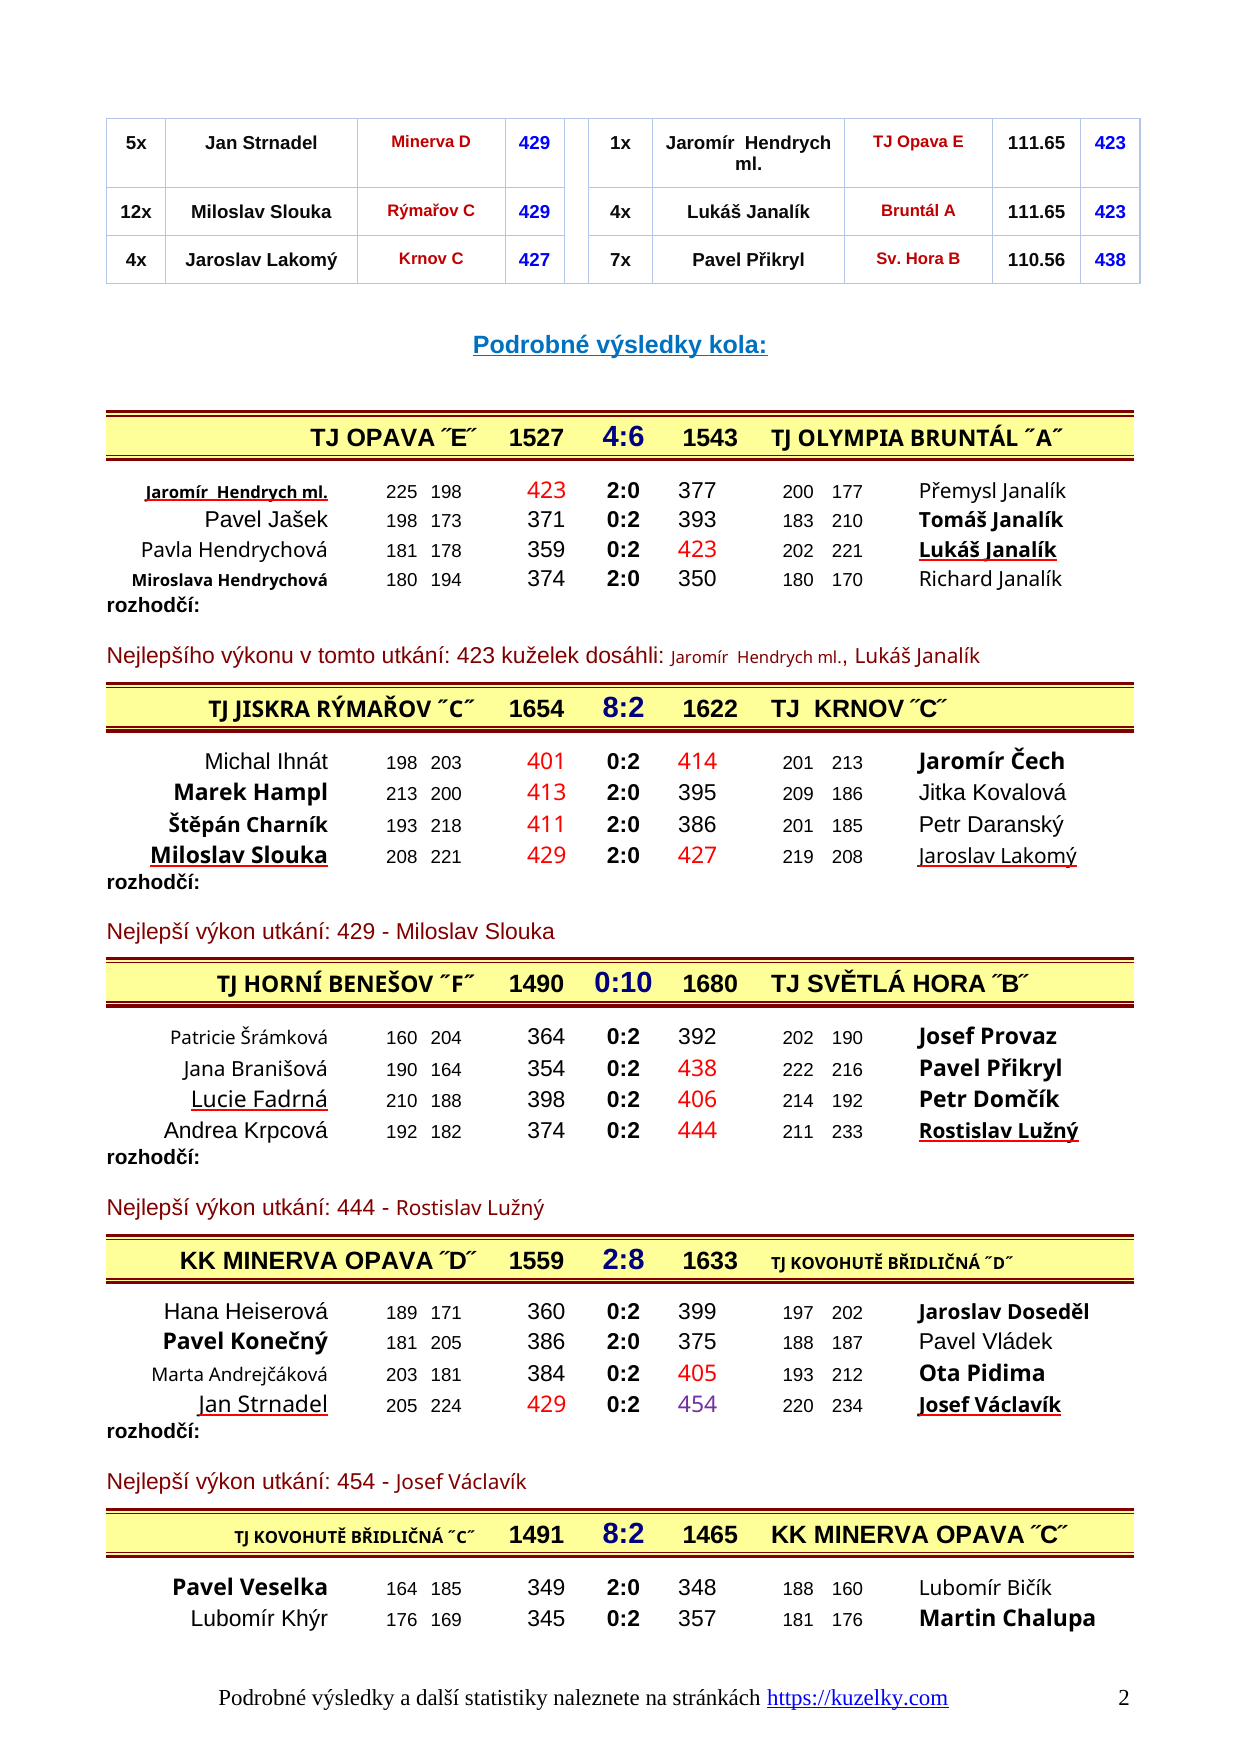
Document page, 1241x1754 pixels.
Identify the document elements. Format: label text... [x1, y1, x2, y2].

text Andrea Krpcová 192 182 374 0:2 444 211 233 Rostislav Lužný [106, 1114, 1134, 1145]
table_cell Jaroslav Lakomý [166, 236, 357, 282]
text Michal Ihnát 198 203 401 0:2 414 201 213 Jaromír Čech [106, 745, 1134, 776]
table_cell 438 [1081, 236, 1139, 282]
table_cell Minerva D [358, 119, 505, 187]
text Nejlepšího výkonu v tomto utkání: 423 kuželek dosáhli: Jaromír Hendrych ml., Lukáš Janalík [106, 641, 1134, 669]
table_cell Bruntál A [845, 188, 992, 235]
text Lucie Fadrná 210 188 398 0:2 406 214 192 Petr Domčík [106, 1083, 1134, 1114]
text Marek Hampl 213 200 413 2:0 395 209 186 Jitka Kovalová [106, 776, 1134, 808]
table_cell 111.65 [993, 188, 1080, 235]
text Jaromír Hendrych ml. 225 198 423 2:0 377 200 177 Přemysl Janalík [106, 473, 1134, 505]
text Pavel Veselka 164 185 349 2:0 348 188 160 Lubomír Bičík [106, 1571, 1134, 1602]
text Pavla Hendrychová 181 178 359 0:2 423 202 221 Lukáš Janalík [106, 533, 1134, 564]
text rozhodčí: [106, 870, 1134, 894]
text rozhodčí: [106, 1145, 1134, 1169]
text Jana Branišová 190 164 354 0:2 438 222 216 Pavel Přikryl [106, 1051, 1134, 1083]
text Pavel Jašek 198 173 371 0:2 393 183 210 Tomáš Janalík [106, 505, 1134, 533]
table_cell TJ Opava E [845, 119, 992, 187]
text Patricie Šrámková 160 204 364 0:2 392 202 190 Josef Provaz [106, 1020, 1134, 1051]
table_cell 429 [506, 119, 564, 187]
table_cell Lukáš Janalík [653, 188, 844, 235]
text Podrobné výsledky kola: [94, 330, 1145, 359]
text Nejlepší výkon utkání: 454 - Josef Václavík [106, 1467, 1134, 1495]
table_cell 110.56 [993, 236, 1080, 282]
text Lubomír Khýr 176 169 345 0:2 357 181 176 Martin Chalupa [106, 1602, 1134, 1633]
text rozhodčí: [106, 1419, 1134, 1443]
table_cell Pavel Přikryl [653, 236, 844, 282]
text Jan Strnadel 205 224 429 0:2 454 220 234 Josef Václavík [106, 1388, 1134, 1419]
text rozhodčí: [106, 593, 1134, 617]
table_cell Miloslav Slouka [166, 188, 357, 235]
text TJ Jiskra Rýmařov ˝C˝ 1654 8:2 1622 TJ Krnov ˝C˝ [106, 688, 1134, 726]
text Miroslava Hendrychová 180 194 374 2:0 350 180 170 Richard Janalík [106, 564, 1134, 593]
table_cell 423 [1081, 188, 1139, 235]
table_cell Rýmařov C [358, 188, 505, 235]
table_cell 4x [589, 188, 652, 235]
table_cell 429 [506, 188, 564, 235]
table_cell Jan Strnadel [166, 119, 357, 187]
text TJ Opava ˝E˝ 1527 4:6 1543 TJ Olympia Bruntál ˝A˝ [106, 417, 1134, 455]
table_cell 111.65 [993, 119, 1080, 187]
text Štěpán Charník 193 218 411 2:0 386 201 185 Petr Daranský [106, 808, 1134, 839]
text Hana Heiserová 189 171 360 0:2 399 197 202 Jaroslav Doseděl [106, 1297, 1134, 1325]
table_cell 5x [107, 119, 165, 187]
table_cell Krnov C [358, 236, 505, 282]
table_cell Sv. Hora B [845, 236, 992, 282]
table_cell Jaromír Hendrych ml. [653, 119, 844, 187]
text Nejlepší výkon utkání: 429 - Miloslav Slouka [106, 918, 1134, 944]
text TJ Horní Benešov ˝F˝ 1490 0:10 1680 TJ Světlá Hora ˝B˝ [106, 963, 1134, 1001]
text Nejlepší výkon utkání: 444 - Rostislav Lužný [106, 1193, 1134, 1222]
table_cell 423 [1081, 119, 1139, 187]
table_cell 7x [589, 236, 652, 282]
text Miloslav Slouka 208 221 429 2:0 427 219 208 Jaroslav Lakomý [106, 839, 1134, 870]
table_cell 427 [506, 236, 564, 282]
text KK Minerva Opava ˝D˝ 1559 2:8 1633 TJ Kovohutě Břidličná ˝D˝ [106, 1240, 1134, 1278]
text Pavel Konečný 181 205 386 2:0 375 188 187 Pavel Vládek [106, 1325, 1134, 1356]
text TJ Kovohutě Břidličná ˝C˝ 1491 8:2 1465 KK Minerva Opava ˝C˝ [106, 1514, 1134, 1552]
text Marta Andrejčáková 203 181 384 0:2 405 193 212 Ota Pidima [106, 1356, 1134, 1388]
table_cell 12x [107, 188, 165, 235]
table_cell 1x [589, 119, 652, 187]
table_cell 4x [107, 236, 165, 282]
